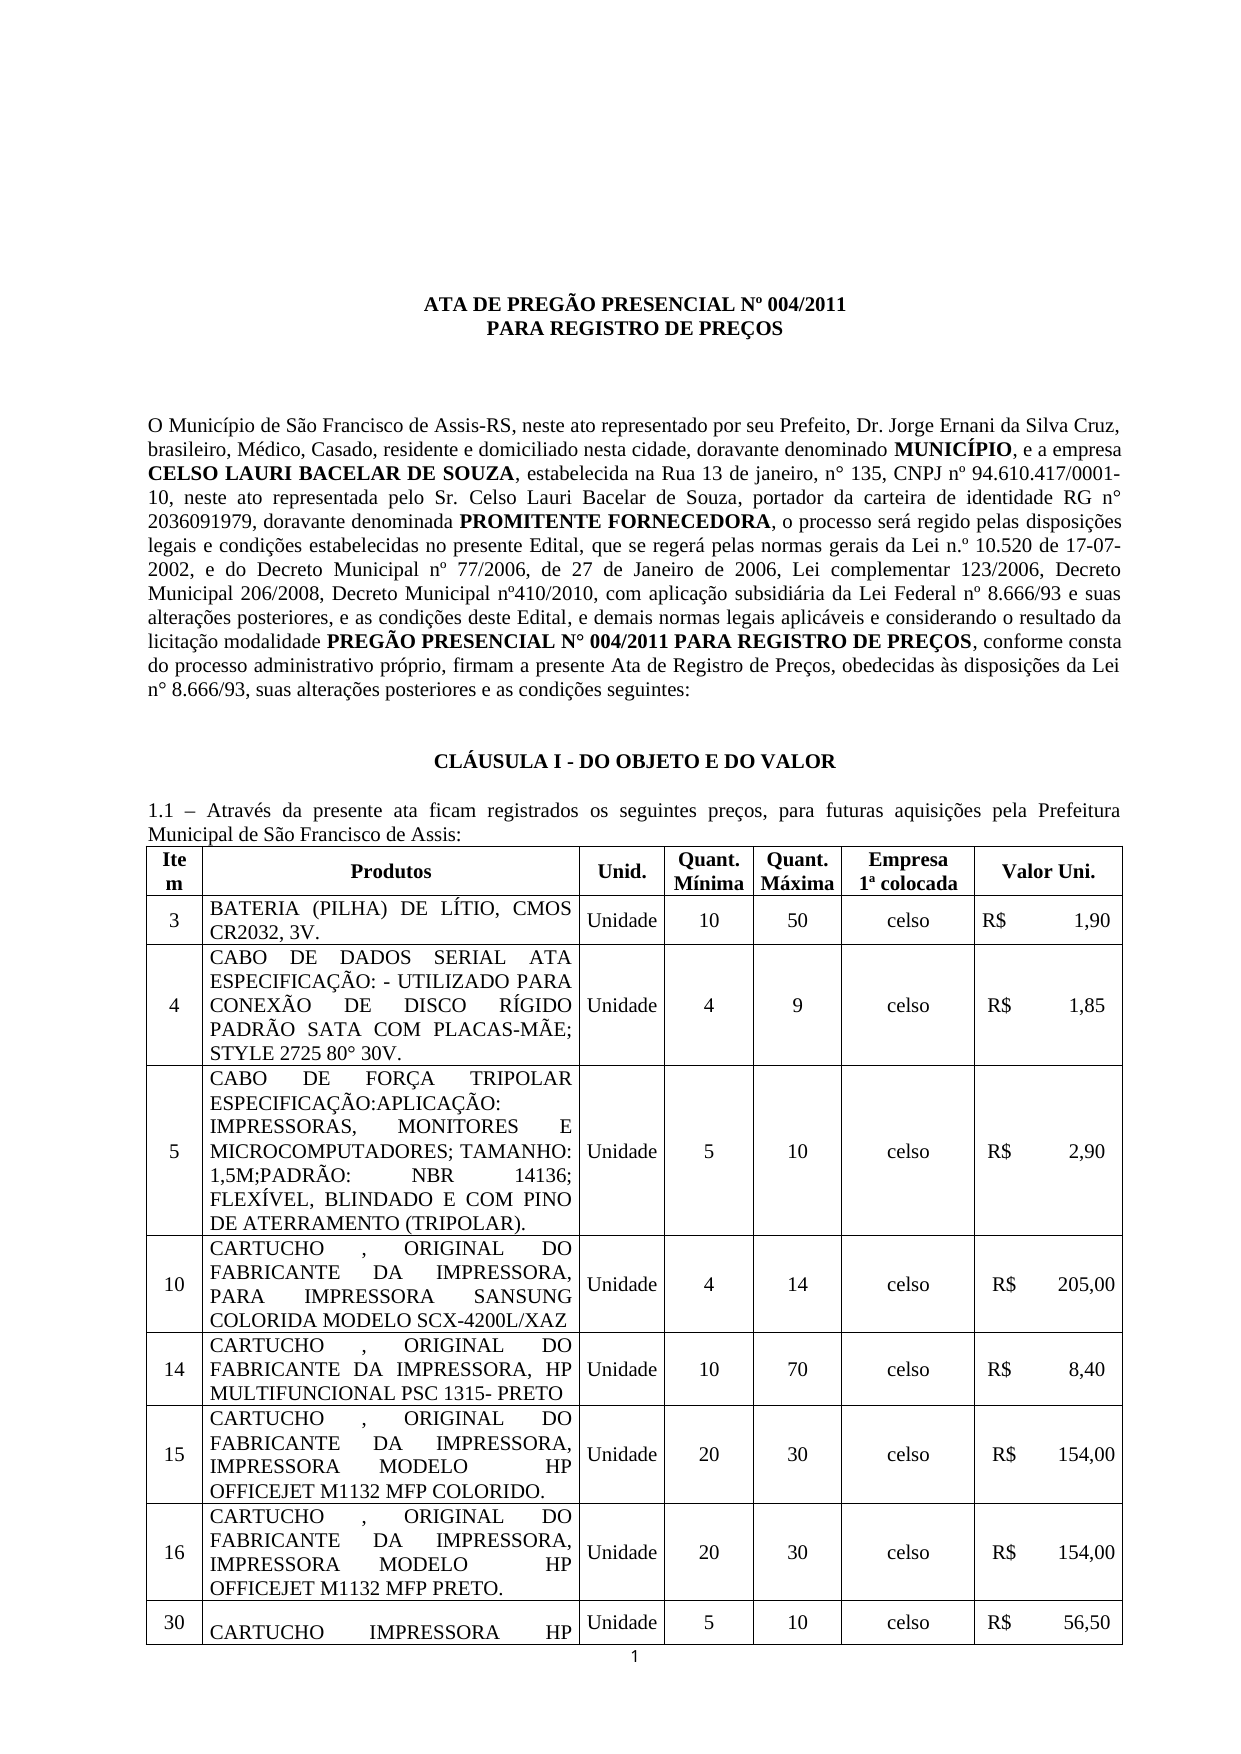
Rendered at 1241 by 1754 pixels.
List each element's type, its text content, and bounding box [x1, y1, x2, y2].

table_header Quant. Mínima [665, 847, 753, 895]
table_cell Unidade [580, 1066, 664, 1235]
text 1.1 – Através da presente ata ficam registrados os seguintes preços, para futuras aquisições pela Prefeitura Municipal de São Francisco de Assis: [148, 797, 1122, 846]
table_cell 10 [665, 896, 753, 944]
table_cell 4 [147, 945, 202, 1065]
table_cell celso [842, 1066, 974, 1235]
table_cell celso [842, 1601, 974, 1644]
table_cell 3 [147, 896, 202, 944]
table_cell R$ 8,40 [975, 1333, 1122, 1405]
table_cell 5 [147, 1066, 202, 1235]
table_cell 15 [147, 1406, 202, 1503]
table_cell Unidade [580, 1236, 664, 1332]
table_cell Unidade [580, 1601, 664, 1644]
table_header Item [147, 847, 202, 895]
table_cell CARTUCHO , ORIGINAL DO FABRICANTE DA IMPRESSORA, HP MULTIFUNCIONAL PSC 1315- PRETO [203, 1333, 579, 1405]
table_cell 5 [665, 1066, 753, 1235]
table_header Quant. Máxima [754, 847, 841, 895]
table_cell 9 [754, 945, 841, 1065]
table_cell 20 [665, 1504, 753, 1600]
table_cell CARTUCHO , ORIGINAL DO FABRICANTE DA IMPRESSORA, IMPRESSORA MODELO HP OFFICEJET M1132 MFP COLORIDO. [203, 1406, 579, 1503]
table_cell 30 [754, 1406, 841, 1503]
table_cell 50 [754, 896, 841, 944]
table_cell R$ 1,90 [975, 896, 1122, 944]
table_cell celso [842, 1333, 974, 1405]
table_cell celso [842, 896, 974, 944]
table_header Produtos [203, 847, 579, 895]
table_cell R$ 2,90 [975, 1066, 1122, 1235]
table_cell 4 [665, 945, 753, 1065]
table_cell 16 [147, 1504, 202, 1600]
text O Município de São Francisco de Assis-RS, neste ato representado por seu Prefeito, Dr. Jorge Ernani da Silva Cruz, brasileiro, Médico, Casado, residente e domiciliado nesta cidade, doravante denominado MUNICÍPIO, e a empresa CELSO LAURI BACELAR DE SOUZA, estabelecida na Rua 13 de janeiro, n° 135, CNPJ nº 94.610.417/0001-10, neste ato representada pelo Sr. Celso Lauri Bacelar de Souza, portador da carteira de identidade RG n° 2036091979, doravante denominada PROMITENTE FORNECEDORA, o processo será regido pelas disposições legais e condições estabelecidas no presente Edital, que se regerá pelas normas gerais da Lei n.º 10.520 de 17-07-2002, e do Decreto Municipal nº 77/2006, de 27 de Janeiro de 2006, Lei complementar 123/2006, Decreto Municipal 206/2008, Decreto Municipal nº410/2010, com aplicação subsidiária da Lei Federal nº 8.666/93 e suas alterações posteriores, e as condições deste Edital, e demais normas legais aplicáveis e considerando o resultado da licitação modalidade PREGÃO PRESENCIAL N° 004/2011 PARA REGISTRO DE PREÇOS, conforme consta do processo administrativo próprio, firmam a presente Ata de Registro de Preços, obedecidas às disposições da Lei n° 8.666/93, suas alterações posteriores e as condições seguintes: [148, 412, 1122, 701]
table_cell CARTUCHO , ORIGINAL DO FABRICANTE DA IMPRESSORA, PARA IMPRESSORA SANSUNG COLORIDA MODELO SCX-4200L/XAZ [203, 1236, 579, 1332]
table_cell Unidade [580, 1504, 664, 1600]
table_cell 14 [754, 1236, 841, 1332]
table_cell 30 [754, 1504, 841, 1600]
table_cell 70 [754, 1333, 841, 1405]
table_cell 10 [754, 1066, 841, 1235]
table_cell celso [842, 1236, 974, 1332]
table_cell Unidade [580, 896, 664, 944]
table_cell R$ 154,00 [975, 1406, 1122, 1503]
table_cell celso [842, 1406, 974, 1503]
table_cell 20 [665, 1406, 753, 1503]
table_cell 30 [147, 1601, 202, 1644]
table_cell CABO DE FORÇA TRIPOLAR ESPECIFICAÇÃO:APLICAÇÃO: IMPRESSORAS, MONITORES E MICROCOMPUTADORES; TAMANHO: 1,5M;PADRÃO: NBR 14136; FLEXÍVEL, BLINDADO E COM PINO DE ATERRAMENTO (TRIPOLAR). [203, 1066, 579, 1235]
table_header Valor Uni. [975, 847, 1122, 895]
table_cell R$ 1,85 [975, 945, 1122, 1065]
table_cell CABO DE DADOS SERIAL ATA ESPECIFICAÇÃO: - UTILIZADO PARA CONEXÃO DE DISCO RÍGIDO PADRÃO SATA COM PLACAS-MÃE; STYLE 2725 80° 30V. [203, 945, 579, 1065]
table_cell 14 [147, 1333, 202, 1405]
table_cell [203, 1601, 579, 1644]
text CLÁUSULA I - DO OBJETO E DO VALOR [148, 749, 1122, 773]
table_cell R$ 154,00 [975, 1504, 1122, 1600]
table_cell 10 [147, 1236, 202, 1332]
table_cell R$ 56,50 [975, 1601, 1122, 1644]
table_cell 10 [754, 1601, 841, 1644]
table_cell Unidade [580, 1333, 664, 1405]
table_header Unid. [580, 847, 664, 895]
table_cell celso [842, 945, 974, 1065]
table_cell BATERIA (PILHA) DE LÍTIO, CMOS CR2032, 3V. [203, 896, 579, 944]
table_cell 5 [665, 1601, 753, 1644]
text PARA REGISTRO DE PREÇOS [148, 316, 1122, 340]
table_header Empresa 1ª colocada [842, 847, 974, 895]
table_cell 10 [665, 1333, 753, 1405]
table_cell R$ 205,00 [975, 1236, 1122, 1332]
text ATA DE PREGÃO PRESENCIAL Nº 004/2011 [148, 292, 1122, 316]
table_cell CARTUCHO , ORIGINAL DO FABRICANTE DA IMPRESSORA, IMPRESSORA MODELO HP OFFICEJET M1132 MFP PRETO. [203, 1504, 579, 1600]
table_cell celso [842, 1504, 974, 1600]
table_cell Unidade [580, 945, 664, 1065]
table_cell Unidade [580, 1406, 664, 1503]
table_cell 4 [665, 1236, 753, 1332]
